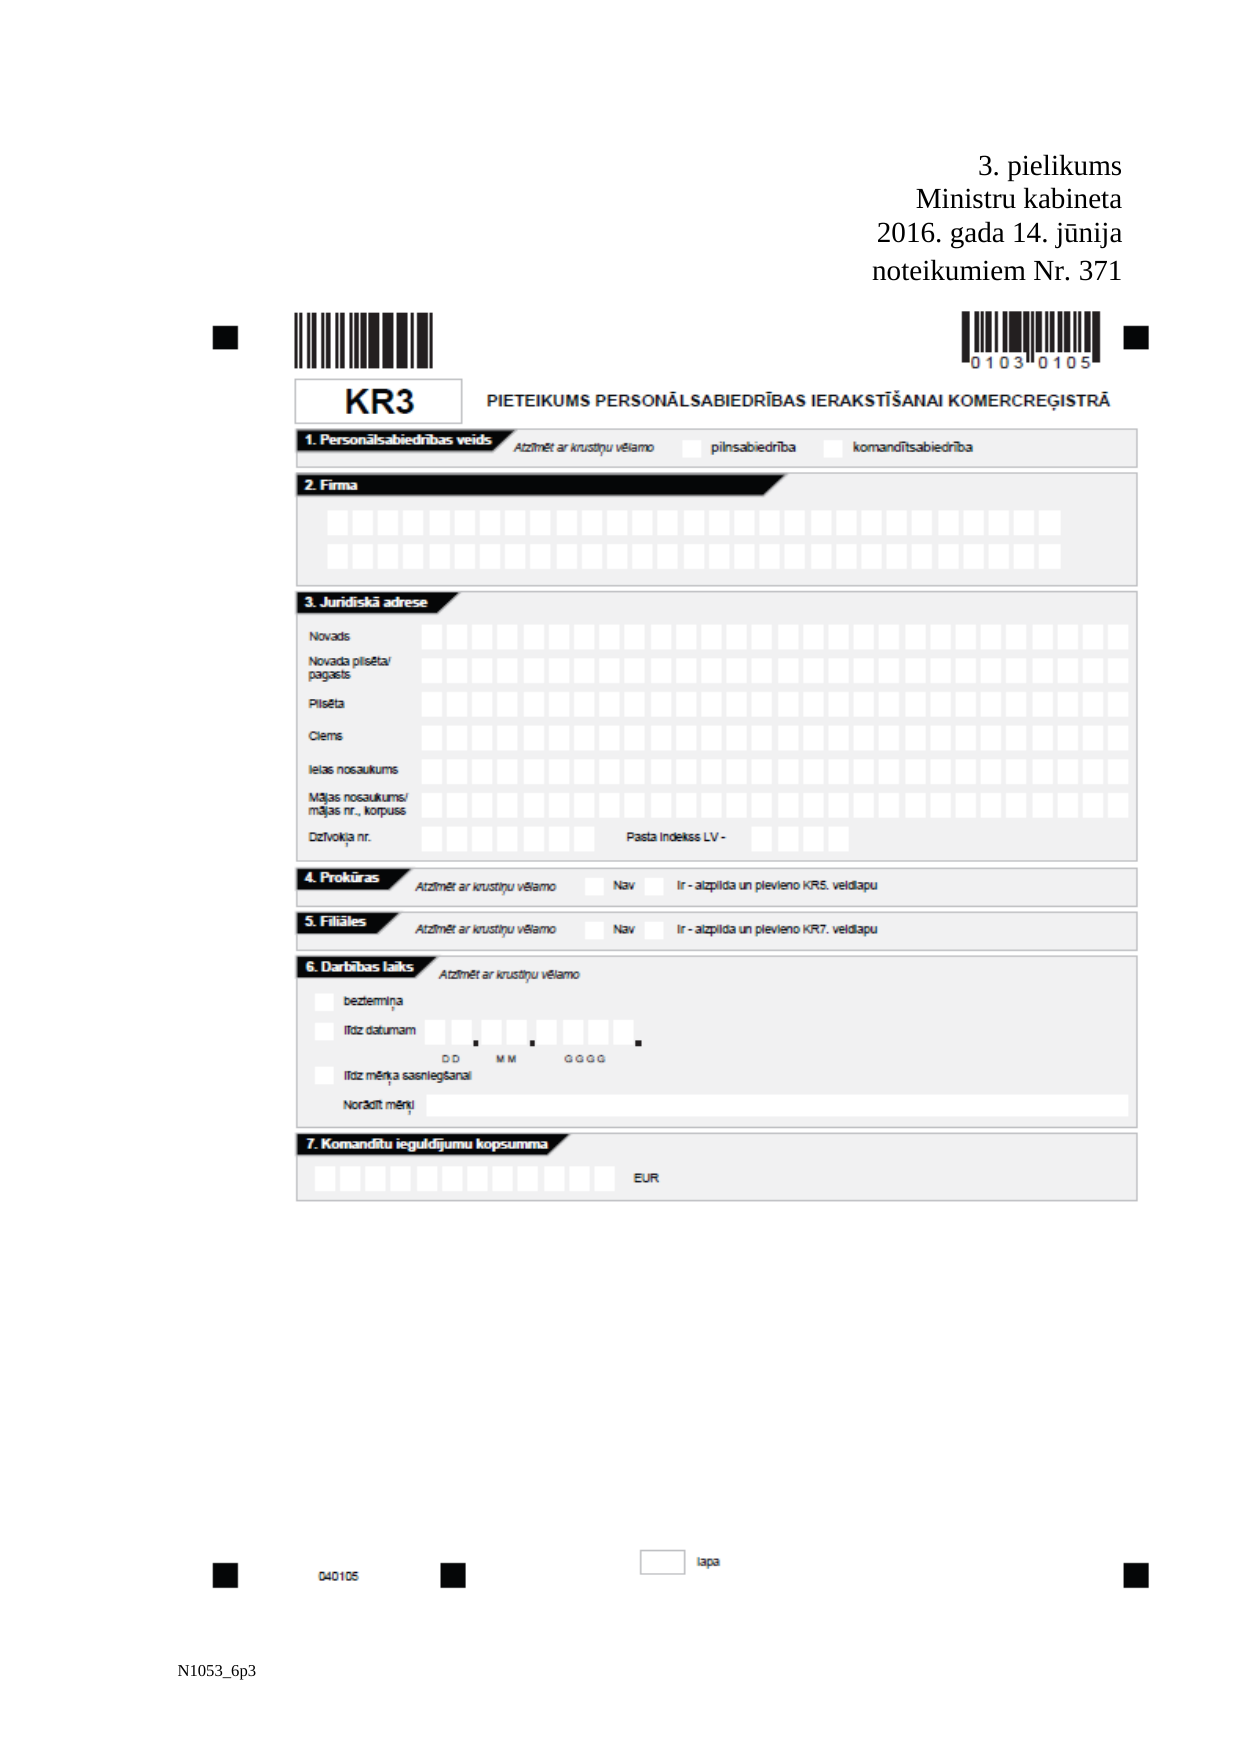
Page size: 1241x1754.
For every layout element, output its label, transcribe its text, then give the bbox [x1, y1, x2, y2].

text noteikumiem Nr. 371 [177, 253, 1122, 287]
picture [177, 291, 1182, 1613]
text 2016. gada 14. jūnija [177, 215, 1122, 248]
text 3. pielikums [177, 148, 1122, 181]
text Ministru kabineta [177, 181, 1122, 215]
